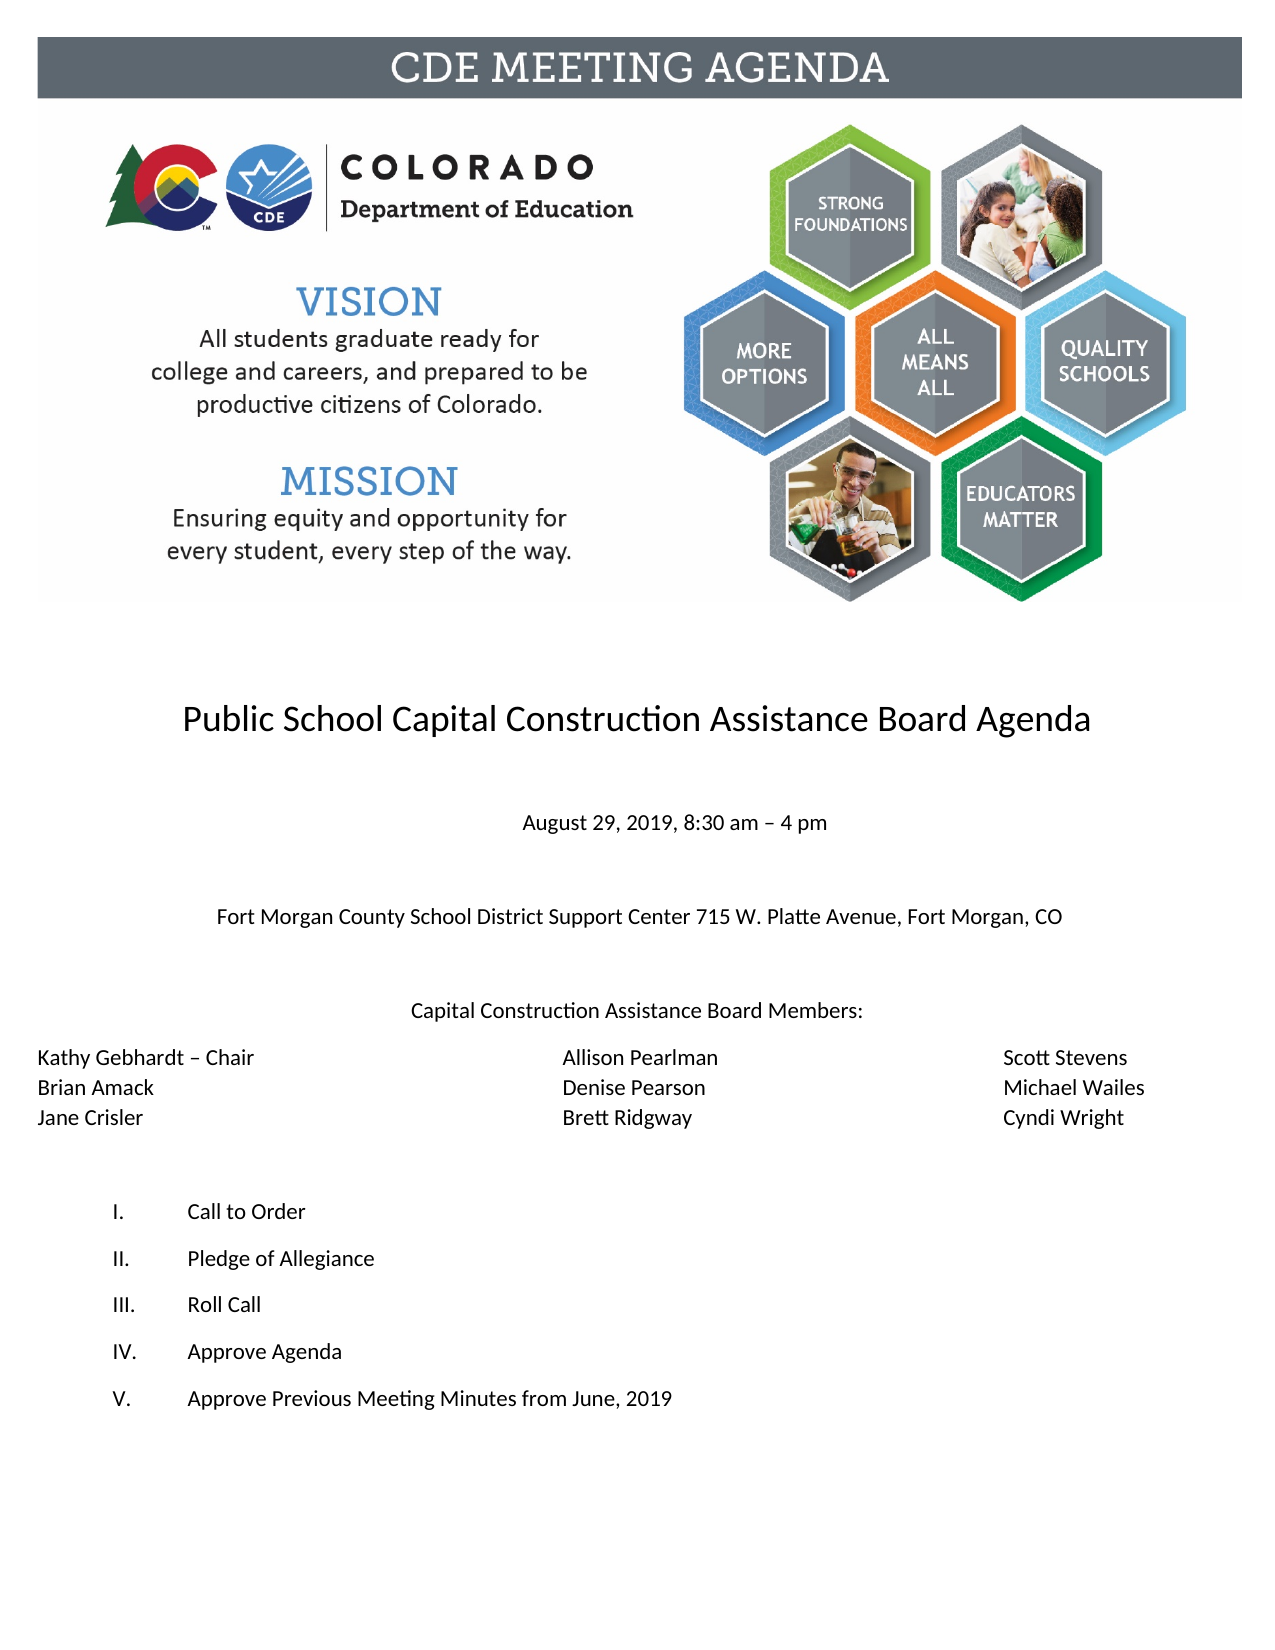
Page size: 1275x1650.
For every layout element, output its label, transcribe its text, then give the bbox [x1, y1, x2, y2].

text Kathy Gebhardt – Chair Allison Pearlman Scott Stevens Brian Amack Denise Pearson Michael Wailes Jane Crisler Brett Ridgway Cyndi Wright [37, 1043, 1237, 1131]
text August 29, 2019, 8:30 am – 4 pm [37, 808, 1237, 836]
text II. Pledge of Allegiance [37, 1244, 1237, 1272]
picture [37, 37, 1242, 602]
text V. Approve Previous Meeting Minutes from June, 2019 [37, 1384, 1237, 1412]
text Capital Construction Assistance Board Members: [37, 996, 1237, 1024]
text IV. Approve Agenda [37, 1337, 1237, 1366]
text Public School Capital Construction Assistance Board Agenda [37, 695, 1237, 741]
text I. Call to Order [37, 1197, 1237, 1225]
text Fort Morgan County School District Support Center 715 W. Platte Avenue, Fort Morgan, CO [37, 902, 1237, 930]
text III. Roll Call [37, 1291, 1237, 1319]
